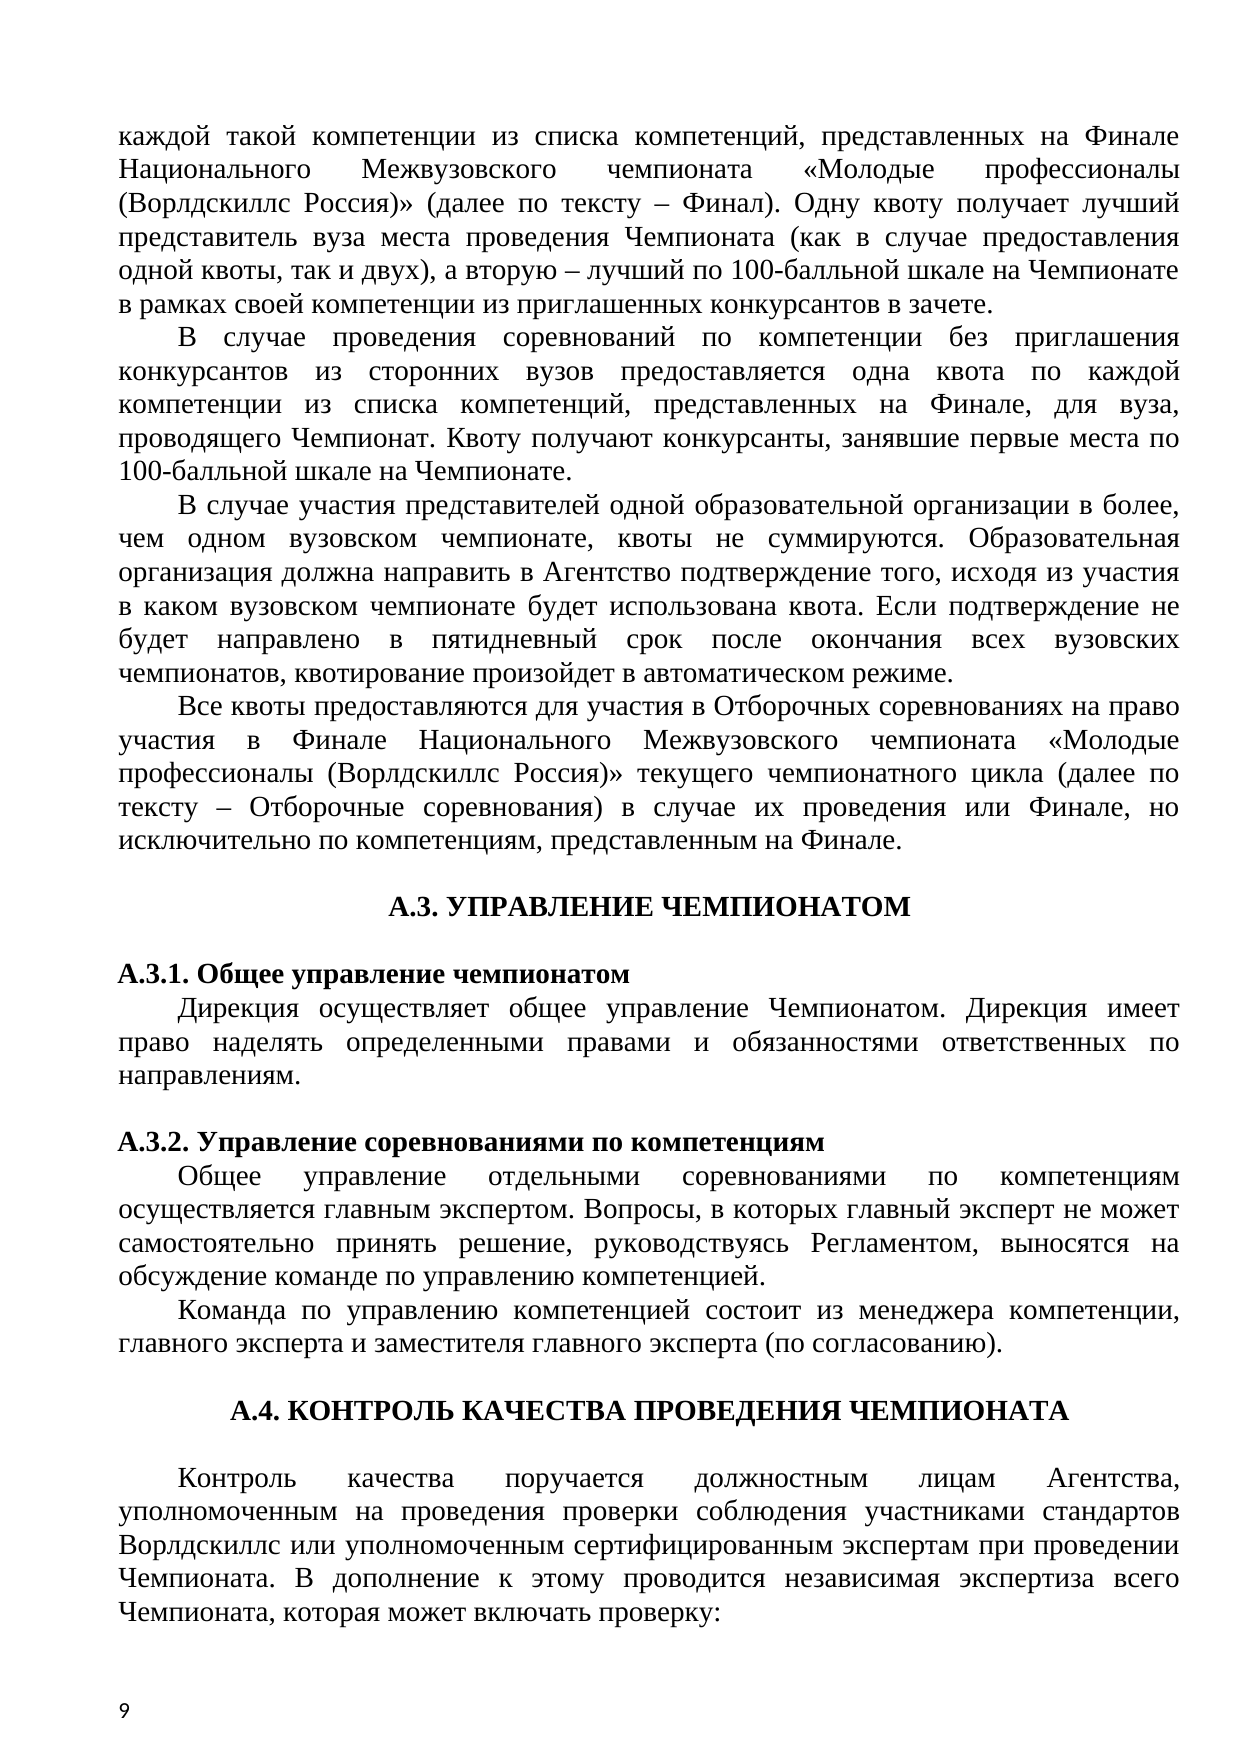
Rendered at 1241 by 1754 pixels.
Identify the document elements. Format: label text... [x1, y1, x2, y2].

text Общее управление отдельными соревнованиями по компетенциям осуществляется главным экспертом. Вопросы, в которых главный эксперт не может самостоятельно принять решение, руководствуясь Регламентом, выносятся на обсуждение команде по управлению компетенцией. [118, 1158, 1181, 1292]
subtitle A.3.2. Управление соревнованиями по компетенциям [117, 1124, 1181, 1158]
text Команда по управлению компетенцией состоит из менеджера компетенции, главного эксперта и заместителя главного эксперта (по согласованию). [118, 1292, 1181, 1359]
text Контроль качества поручается должностным лицам Агентства, уполномоченным на проведения проверки соблюдения участниками стандартов Ворлдскиллс или уполномоченным сертифицированным экспертам при проведении Чемпионата. В дополнение к этому проводится независимая экспертиза всего Чемпионата, которая может включать проверку: [118, 1460, 1181, 1627]
text В случае участия представителей одной образовательной организации в более, чем одном вузовском чемпионате, квоты не суммируются. Образовательная организация должна направить в Агентство подтверждение того, исходя из участия в каком вузовском чемпионате будет использована квота. Если подтверждение не будет направлено в пятидневный срок после окончания всех вузовских чемпионатов, квотирование произойдет в автоматическом режиме. [118, 487, 1181, 688]
text Дирекция осуществляет общее управление Чемпионатом. Дирекция имеет право наделять определенными правами и обязанностями ответственных по направлениям. [118, 990, 1181, 1091]
text В случае проведения соревнований по компетенции без приглашения конкурсантов из сторонних вузов предоставляется одна квота по каждой компетенции из списка компетенций, представленных на Финале, для вуза, проводящего Чемпионат. Квоту получают конкурсанты, занявшие первые места по 100-балльной шкале на Чемпионате. [118, 319, 1181, 487]
subtitle A.3. УПРАВЛЕНИЕ ЧЕМПИОНАТОМ [118, 889, 1181, 923]
subtitle A.4. КОНТРОЛЬ КАЧЕСТВА ПРОВЕДЕНИЯ ЧЕМПИОНАТА [118, 1393, 1181, 1426]
text Все квоты предоставляются для участия в Отборочных соревнованиях на право участия в Финале Национального Межвузовского чемпионата «Молодые профессионалы (Ворлдскиллс Россия)» текущего чемпионатного цикла (далее по тексту – Отборочные соревнования) в случае их проведения или Финале, но исключительно по компетенциям, представленным на Финале. [118, 688, 1181, 856]
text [118, 118, 1181, 319]
subtitle A.3.1. Общее управление чемпионатом [117, 957, 1181, 990]
